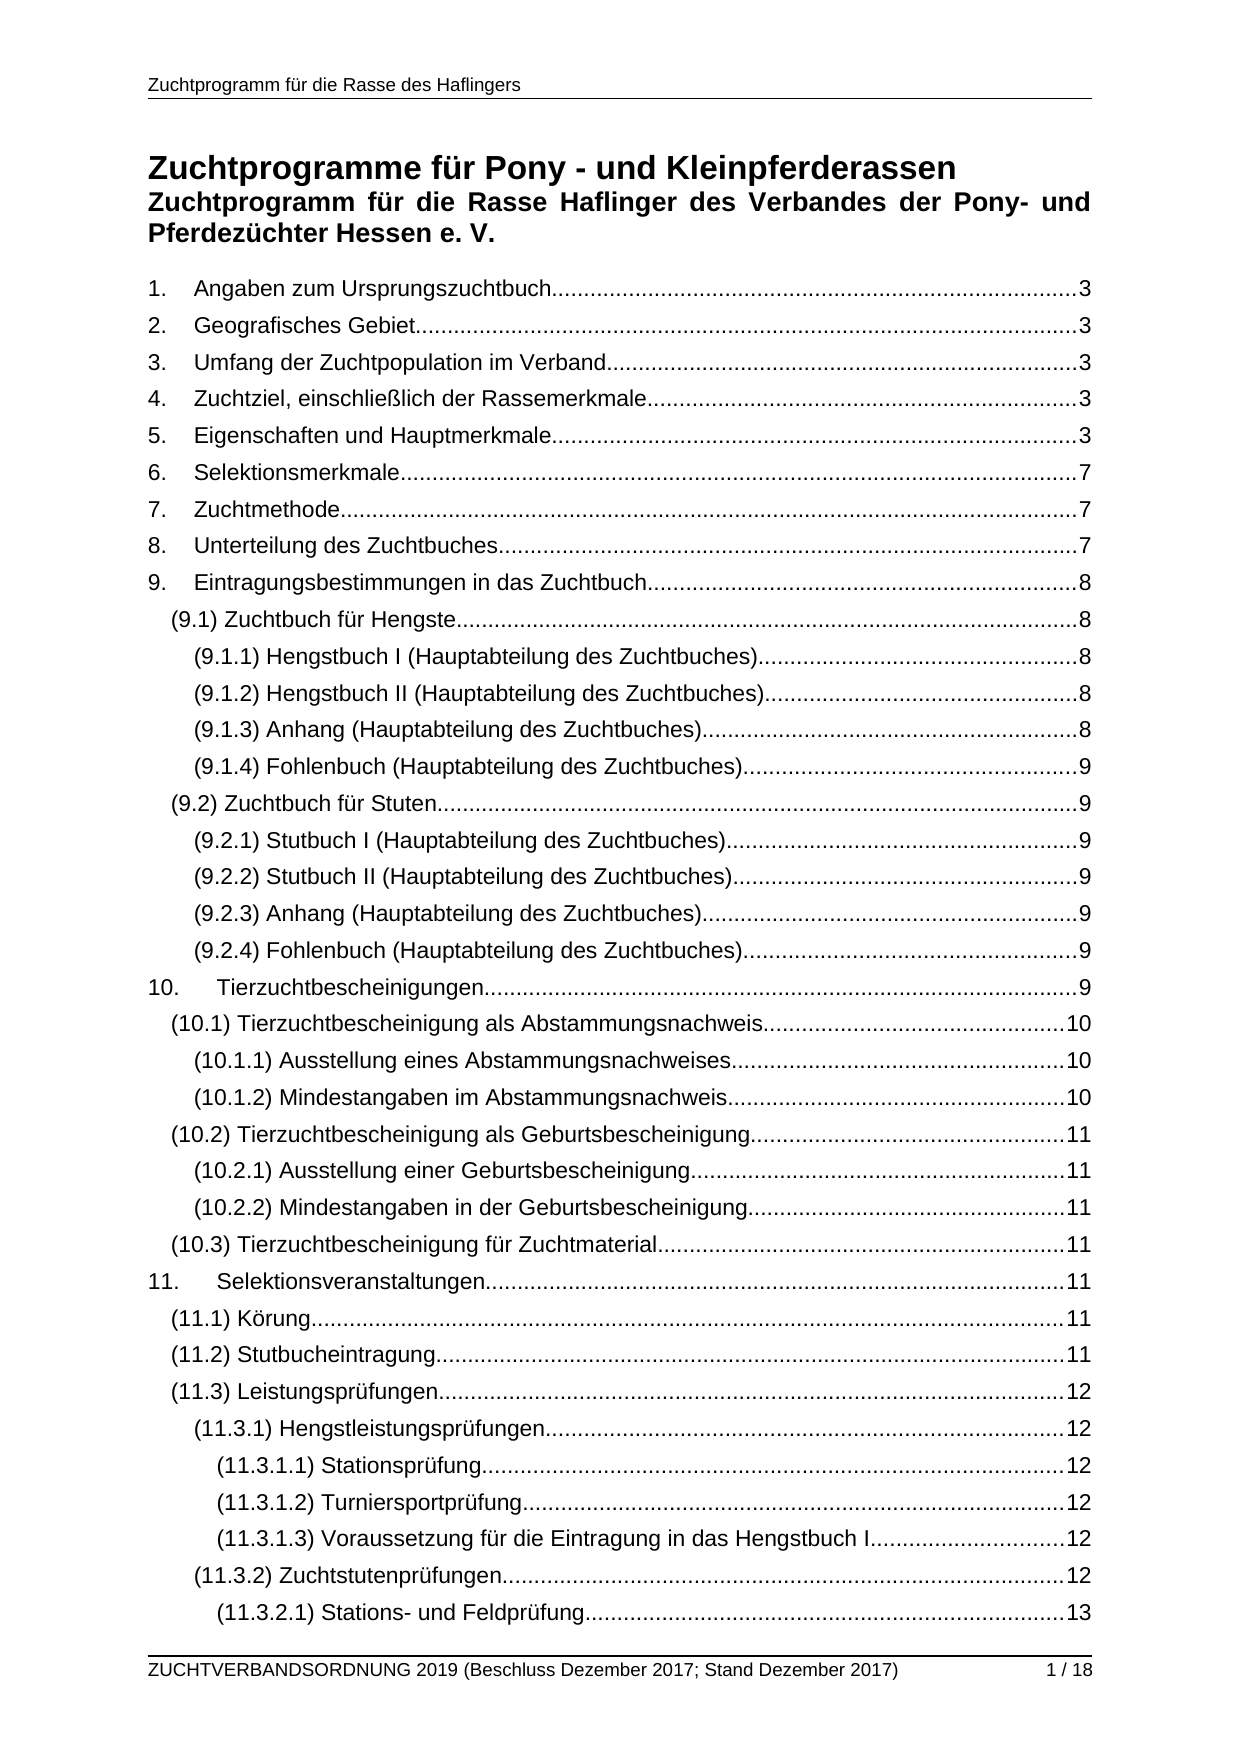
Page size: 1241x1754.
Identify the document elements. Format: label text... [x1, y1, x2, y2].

text (10.1.2) Mindestangaben im Abstammungsnachweis 10 [193, 1084, 1092, 1110]
text 5. Eigenschaften und Hauptmerkmale 3 [148, 422, 1092, 448]
text 4. Zuchtziel, einschließlich der Rassemerkmale 3 [148, 385, 1092, 412]
text 1. Angaben zum Ursprungszuchtbuch 3 [148, 275, 1092, 301]
text 7. Zuchtmethode 7 [148, 496, 1092, 522]
text (9.1) Zuchtbuch für Hengste 8 [171, 606, 1092, 632]
text (11.3.1.2) Turniersportprüfung 12 [216, 1488, 1092, 1515]
text (9.2.4) Fohlenbuch (Hauptabteilung des Zuchtbuches) 9 [193, 937, 1092, 963]
text (9.2.2) Stutbuch II (Hauptabteilung des Zuchtbuches) 9 [193, 863, 1092, 890]
text (9.1.1) Hengstbuch I (Hauptabteilung des Zuchtbuches) 8 [193, 643, 1092, 669]
text (9.2) Zuchtbuch für Stuten 9 [171, 790, 1092, 816]
text 11. Selektionsveranstaltungen 11 [148, 1268, 1092, 1294]
text 10. Tierzuchtbescheinigungen 9 [148, 974, 1092, 1000]
text (11.1) Körung 11 [171, 1304, 1092, 1331]
text (10.1.1) Ausstellung eines Abstammungsnachweises 10 [193, 1047, 1092, 1073]
text (9.2.3) Anhang (Hauptabteilung des Zuchtbuches) 9 [193, 900, 1092, 926]
text (11.3.2.1) Stations- und Feldprüfung 13 [216, 1599, 1092, 1625]
text Zuchtprogramme für Pony - und Kleinpferderassen [148, 148, 1092, 186]
text (9.1.2) Hengstbuch II (Hauptabteilung des Zuchtbuches) 8 [193, 679, 1092, 706]
text (10.1) Tierzuchtbescheinigung als Abstammungsnachweis 10 [171, 1010, 1092, 1037]
text 3. Umfang der Zuchtpopulation im Verband 3 [148, 348, 1092, 375]
text 9. Eintragungsbestimmungen in das Zuchtbuch 8 [148, 569, 1092, 596]
text 8. Unterteilung des Zuchtbuches 7 [148, 532, 1092, 559]
text Zuchtprogramm für die Rasse Haflinger des Verbandes der Pony- und Pferdezüchter Hessen e. V. [148, 186, 1092, 249]
text (9.1.4) Fohlenbuch (Hauptabteilung des Zuchtbuches) 9 [193, 753, 1092, 779]
text (11.3.1.3) Voraussetzung für die Eintragung in das Hengstbuch I 12 [216, 1525, 1092, 1552]
text (10.2.2) Mindestangaben in der Geburtsbescheinigung 11 [193, 1194, 1092, 1221]
text 6. Selektionsmerkmale 7 [148, 459, 1092, 485]
text (11.3.2) Zuchtstutenprüfungen 12 [193, 1562, 1092, 1588]
text (11.3.1.1) Stationsprüfung 12 [216, 1452, 1092, 1478]
text (9.2.1) Stutbuch I (Hauptabteilung des Zuchtbuches) 9 [193, 827, 1092, 853]
text (10.3) Tierzuchtbescheinigung für Zuchtmaterial 11 [171, 1231, 1092, 1257]
text 2. Geografisches Gebiet 3 [148, 312, 1092, 338]
text (11.2) Stutbucheintragung 11 [171, 1341, 1092, 1368]
text (9.1.3) Anhang (Hauptabteilung des Zuchtbuches) 8 [193, 716, 1092, 743]
text (11.3) Leistungsprüfungen 12 [171, 1378, 1092, 1404]
text (11.3.1) Hengstleistungsprüfungen 12 [193, 1415, 1092, 1441]
text (10.2.1) Ausstellung einer Geburtsbescheinigung 11 [193, 1157, 1092, 1184]
text (10.2) Tierzuchtbescheinigung als Geburtsbescheinigung 11 [171, 1121, 1092, 1147]
